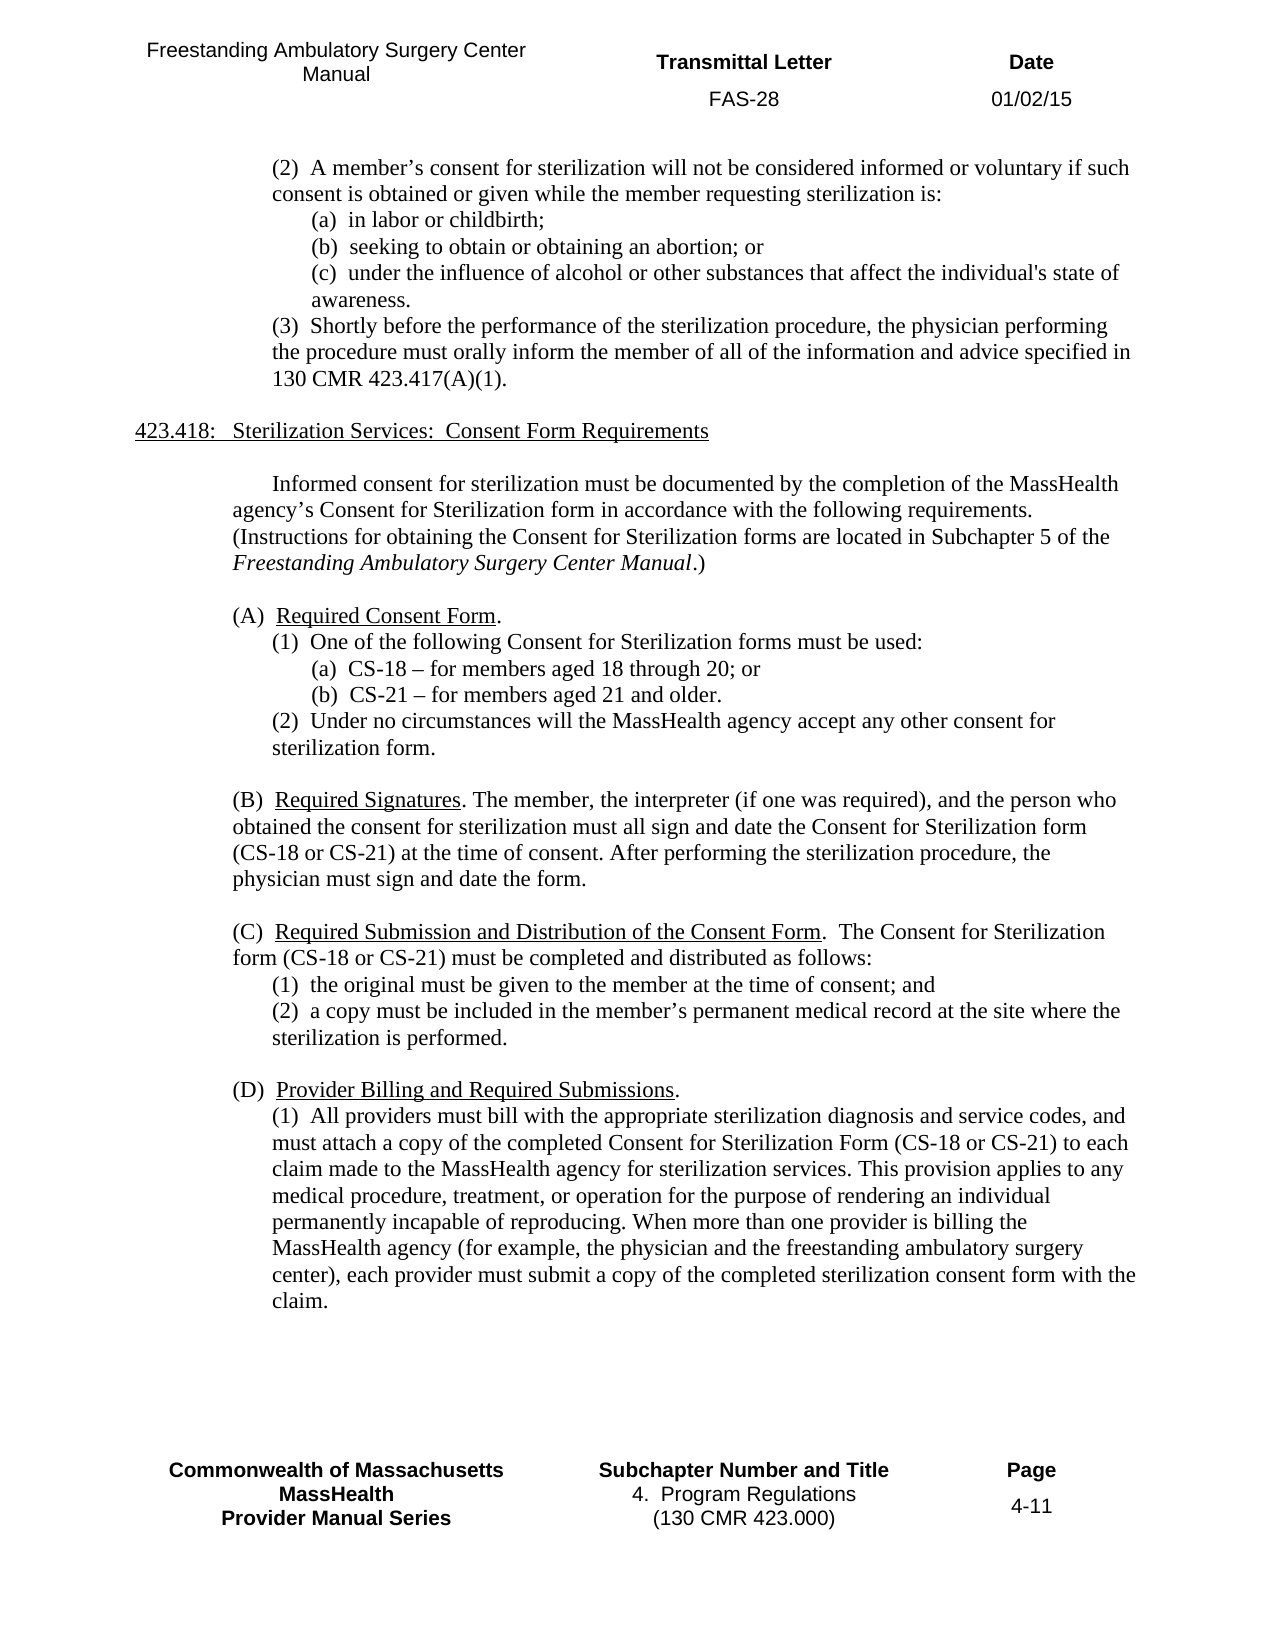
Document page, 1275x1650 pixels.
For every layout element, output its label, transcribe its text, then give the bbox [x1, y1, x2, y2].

text (2) Under no circumstances will the MassHealth agency accept any other consent for sterilization form. [272, 707, 1140, 760]
table_header Commonwealth of Massachusetts MassHealth Provider Manual Series [124, 1445, 549, 1535]
text (C) Required Submission and Distribution of the Consent Form. The Consent for Sterilization form (CS-18 or CS-21) must be completed and distributed as follows: [232, 918, 1140, 971]
table_header Subchapter Number and Title 4. Program Regulations (130 CMR 423.000) [549, 1445, 939, 1535]
table_header Page 4-11 [939, 1445, 1124, 1535]
text (b) CS-21 – for members aged 21 and older. [311, 681, 1140, 707]
text Informed consent for sterilization must be documented by the completion of the MassHealth agency’s Consent for Sterilization form in accordance with the following requirements. (Instructions for obtaining the Consent for Sterilization forms are located in Subchapter 5 of the Freestanding Ambulatory Surgery Center Manual.) [232, 470, 1140, 576]
table_cell Transmittal Letter FAS-28 [549, 38, 939, 127]
text (2) a copy must be included in the member’s permanent medical record at the site where the sterilization is performed. [272, 997, 1140, 1050]
text (1) All providers must bill with the appropriate sterilization diagnosis and service codes, and must attach a copy of the completed Consent for Sterilization Form (CS-18 or CS-21) to each claim made to the MassHealth agency for sterilization services. This provision applies to any medical procedure, treatment, or operation for the purpose of rendering an individual permanently incapable of reproducing. When more than one provider is billing the MassHealth agency (for example, the physician and the freestanding ambulatory surgery center), each provider must submit a copy of the completed sterilization consent form with the claim. [272, 1103, 1140, 1313]
table_cell Date 01/02/15 [939, 38, 1124, 127]
text (a) in labor or childbirth; [311, 207, 1140, 233]
text (D) Provider Billing and Required Submissions. [232, 1076, 1140, 1103]
text (1) One of the following Consent for Sterilization forms must be used: [272, 628, 1140, 654]
text 423.418: Sterilization Services: Consent Form Requirements [135, 417, 1140, 444]
text (B) Required Signatures. The member, the interpreter (if one was required), and the person who obtained the consent for sterilization must all sign and date the Consent for Sterilization form (CS-18 or CS-21) at the time of consent. After performing the sterilization procedure, the physician must sign and date the form. [232, 786, 1140, 892]
text (1) the original must be given to the member at the time of consent; and [272, 971, 1140, 997]
table_cell Freestanding Ambulatory Surgery Center Manual [124, 38, 549, 127]
text (c) under the influence of alcohol or other substances that affect the individual's state of awareness. [311, 259, 1140, 312]
text (3) Shortly before the performance of the sterilization procedure, the physician performing the procedure must orally inform the member of all of the information and advice specified in 130 CMR 423.417(A)(1). [272, 312, 1140, 391]
text (b) seeking to obtain or obtaining an abortion; or [311, 233, 1140, 259]
text (A) Required Consent Form. [232, 602, 1140, 628]
text (a) CS-18 – for members aged 18 through 20; or [311, 654, 1140, 681]
text (2) A member’s consent for sterilization will not be considered informed or voluntary if such consent is obtained or given while the member requesting sterilization is: [272, 154, 1140, 207]
